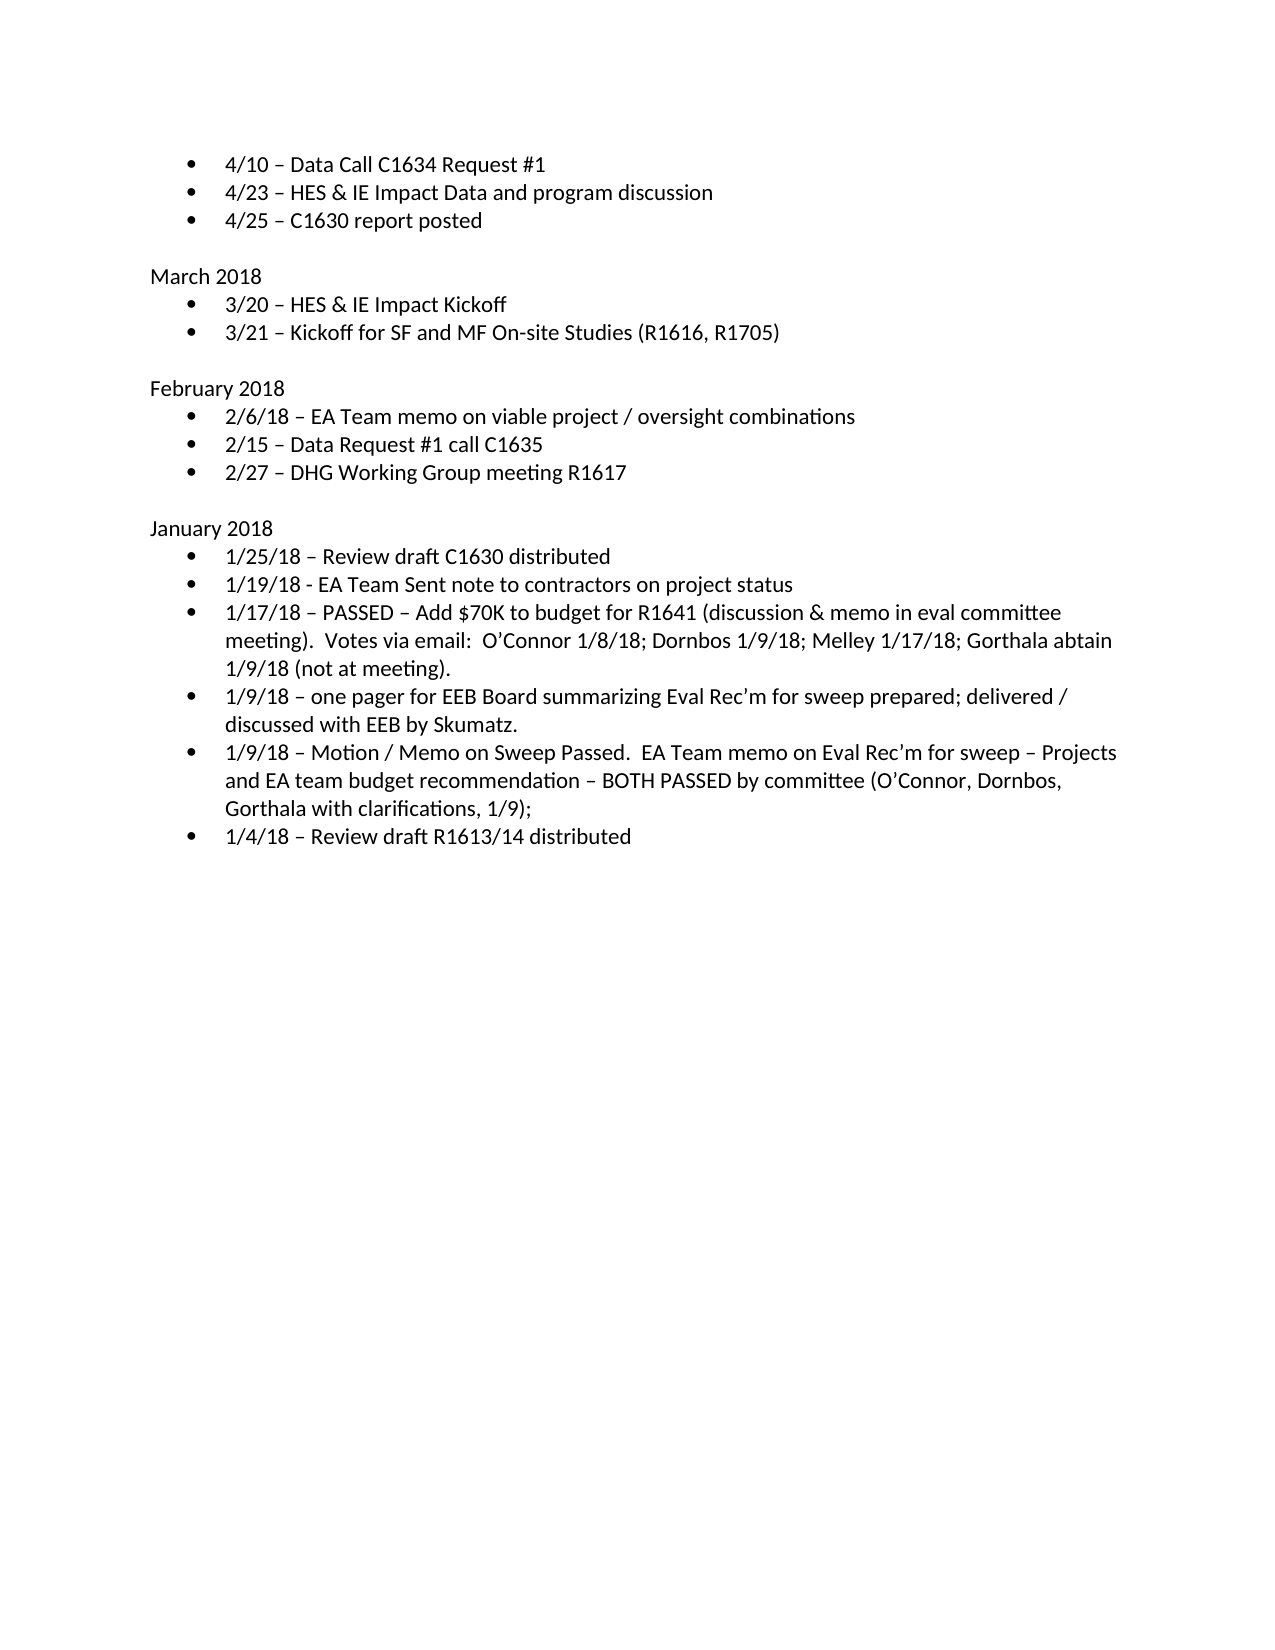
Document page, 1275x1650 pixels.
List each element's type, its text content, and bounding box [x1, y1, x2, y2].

list 3/21 – Kickoff for SF and MF On-site Studies (R1616, R1705) [187, 318, 1125, 346]
list 1/25/18 – Review draft C1630 distributed [187, 542, 1125, 570]
list 4/25 – C1630 report posted [187, 206, 1125, 234]
list 2/6/18 – EA Team memo on viable project / oversight combinations [187, 402, 1125, 430]
list 4/10 – Data Call C1634 Request #1 [187, 150, 1125, 178]
list 1/9/18 – Motion / Memo on Sweep Passed. EA Team memo on Eval Rec’m for sweep – Projects and EA team budget recommendation – BOTH PASSED by committee (O’Connor, Dornbos, Gorthala with clarifications, 1/9); [187, 738, 1125, 822]
list 3/20 – HES & IE Impact Kickoff [187, 290, 1125, 318]
list 4/23 – HES & IE Impact Data and program discussion [187, 178, 1125, 206]
text February 2018 [150, 374, 1125, 402]
list 2/15 – Data Request #1 call C1635 [187, 430, 1125, 458]
text March 2018 [150, 262, 1125, 290]
list 1/4/18 – Review draft R1613/14 distributed [187, 822, 1125, 851]
list 1/17/18 – PASSED – Add $70K to budget for R1641 (discussion & memo in eval committee meeting). Votes via email: O’Connor 1/8/18; Dornbos 1/9/18; Melley 1/17/18; Gorthala abtain 1/9/18 (not at meeting). [187, 598, 1125, 682]
list 1/9/18 – one pager for EEB Board summarizing Eval Rec’m for sweep prepared; delivered / discussed with EEB by Skumatz. [187, 682, 1125, 738]
list 1/19/18 - EA Team Sent note to contractors on project status [187, 570, 1125, 598]
list 2/27 – DHG Working Group meeting R1617 [187, 458, 1125, 486]
text January 2018 [150, 514, 1125, 542]
